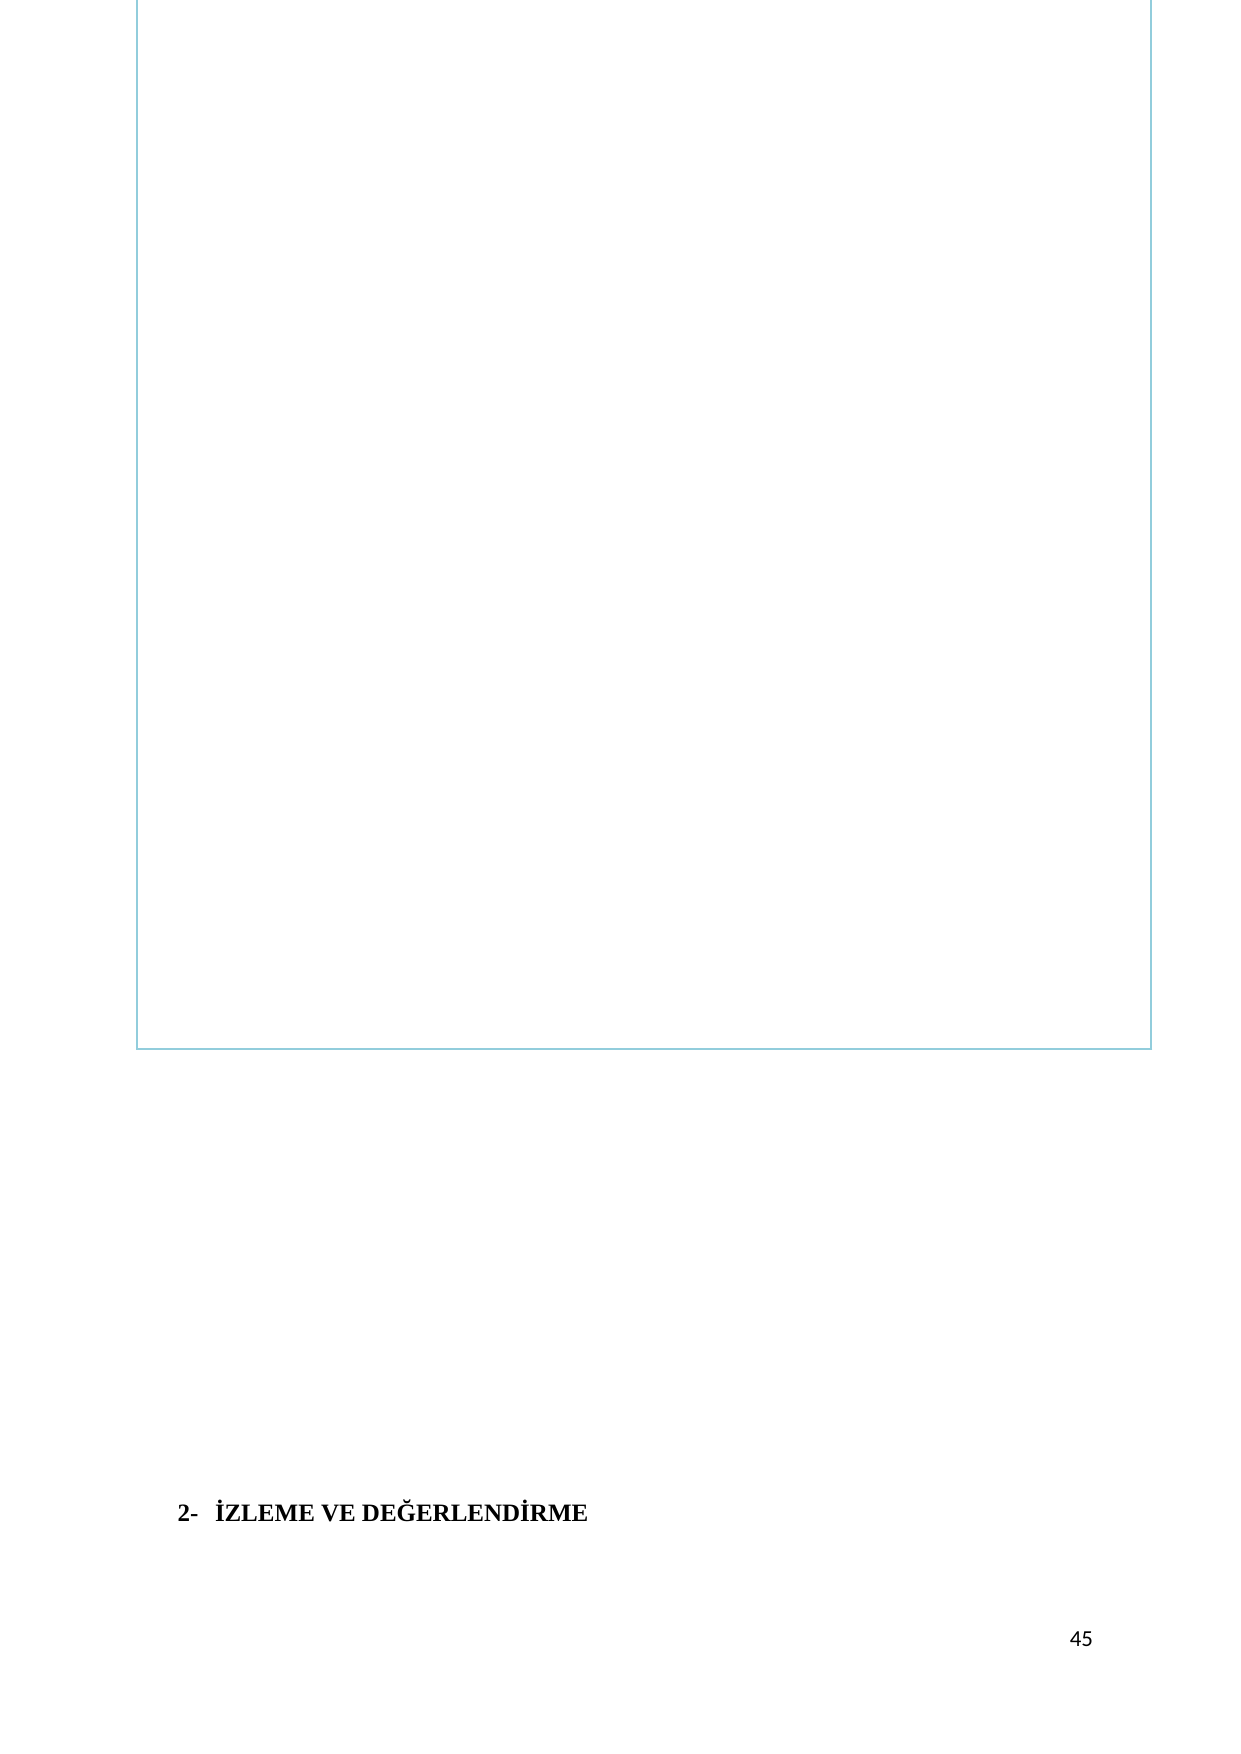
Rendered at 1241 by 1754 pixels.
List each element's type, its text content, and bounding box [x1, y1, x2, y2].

list İZLEME VE DEĞERLENDİRME [177, 1498, 1093, 1527]
